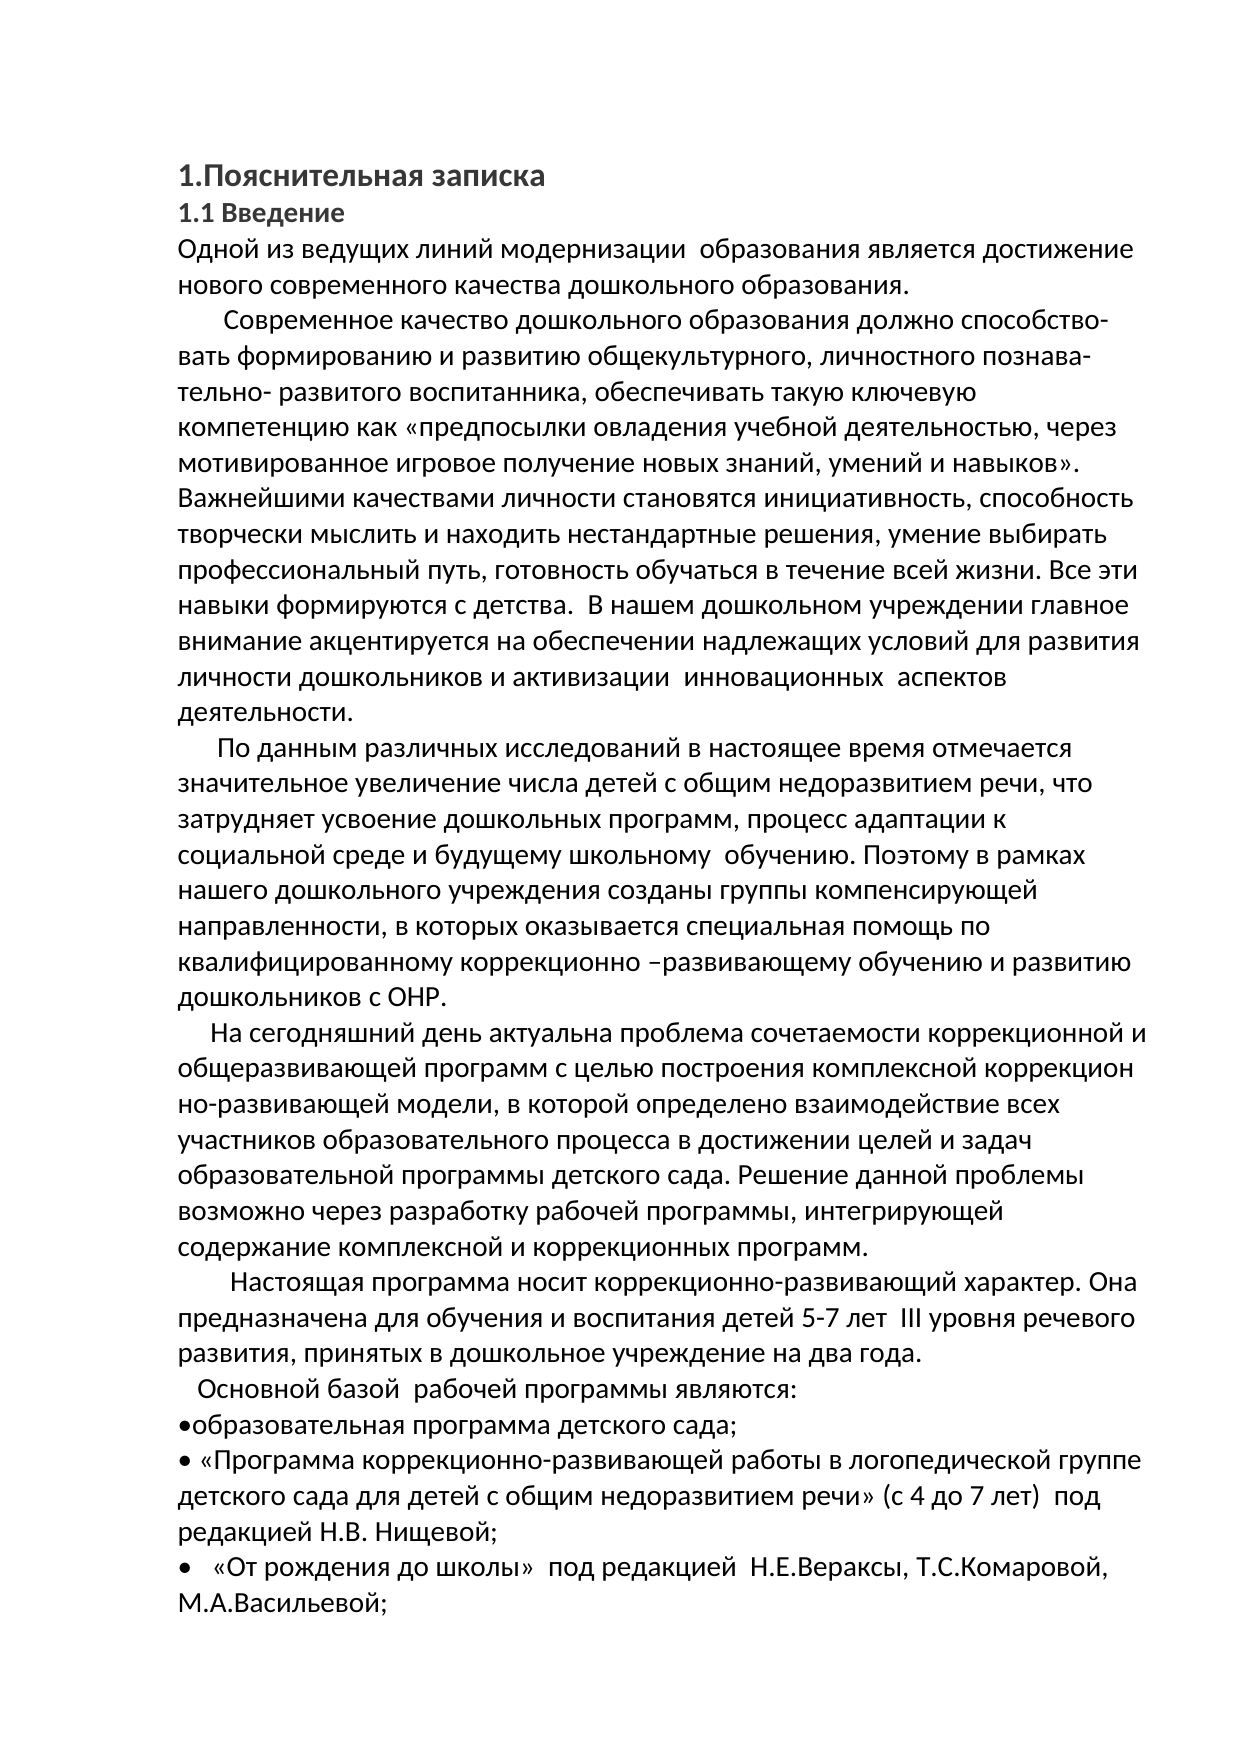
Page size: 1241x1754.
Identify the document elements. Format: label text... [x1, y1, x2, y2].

text вать формированию и развитию общекультурного, личностного познава- [177, 337, 1152, 373]
text Настоящая программа носит коррекционно-развивающий характер. Она предназначена для обучения и воспитания детей 5-7 лет ІІІ уровня речевого развития, принятых в дошкольное учреждение на два года. [177, 1263, 1152, 1370]
text Современное качество дошкольного образования должно способство- [177, 301, 1152, 337]
text На сегодняшний день актуальна проблема сочетаемости коррекционной и общеразвивающей программ с целью построения комплексной коррекцион [177, 1014, 1152, 1085]
text нашего дошкольного учреждения созданы группы компенсирующей направленности, в которых оказывается специальная помощь по квалифицированному коррекционно –развивающему обучению и развитию дошкольников с ОНР. [177, 871, 1152, 1014]
text Важнейшими качествами личности становятся инициативность, способность творчески мыслить и находить нестандартные решения, умение выбирать профессиональный путь, готовность обучаться в течение всей жизни. Все эти навыки формируются с детства. В нашем дошкольном учреждении главное внимание акцентируется на обеспечении надлежащих условий для развития личности дошкольников и активизации инновационных аспектов [177, 479, 1152, 693]
text 1.1 Введение [177, 194, 1152, 230]
text деятельности. [177, 693, 1152, 729]
text 1.Пояснительная записка [177, 154, 1152, 194]
text Одной из ведущих линий модернизации образования является достижение нового современного качества дошкольного образования. [177, 230, 1152, 301]
text Основной базой рабочей программы являются: [177, 1370, 1152, 1406]
text •образовательная программа детского сада; [177, 1406, 1152, 1441]
text • «Программа коррекционно-развивающей работы в логопедической группе детского сада для детей с общим недоразвитием речи» (с 4 до 7 лет) под редакцией Н.В. Нищевой; [177, 1441, 1152, 1548]
text но-развивающей модели, в которой определено взаимодействие всех участников образовательного процесса в достижении целей и задач образовательной программы детского сада. Решение данной проблемы возможно через разработку рабочей программы, интегрирующей содержание комплексной и коррекционных программ. [177, 1085, 1152, 1263]
text тельно- развитого воспитанника, обеспечивать такую ключевую компетенцию как «предпосылки овладения учебной деятельностью, через мотивированное игровое получение новых знаний, умений и навыков». [177, 373, 1152, 479]
text По данным различных исследований в настоящее время отмечается значительное увеличение числа детей с общим недоразвитием речи, что затрудняет усвоение дошкольных программ, процесс адаптации к социальной среде и будущему школьному обучению. Поэтому в рамках [177, 729, 1152, 871]
text • «От рождения до школы» под редакцией Н.Е.Вераксы, Т.С.Комаровой, М.А.Васильевой; [177, 1548, 1152, 1619]
